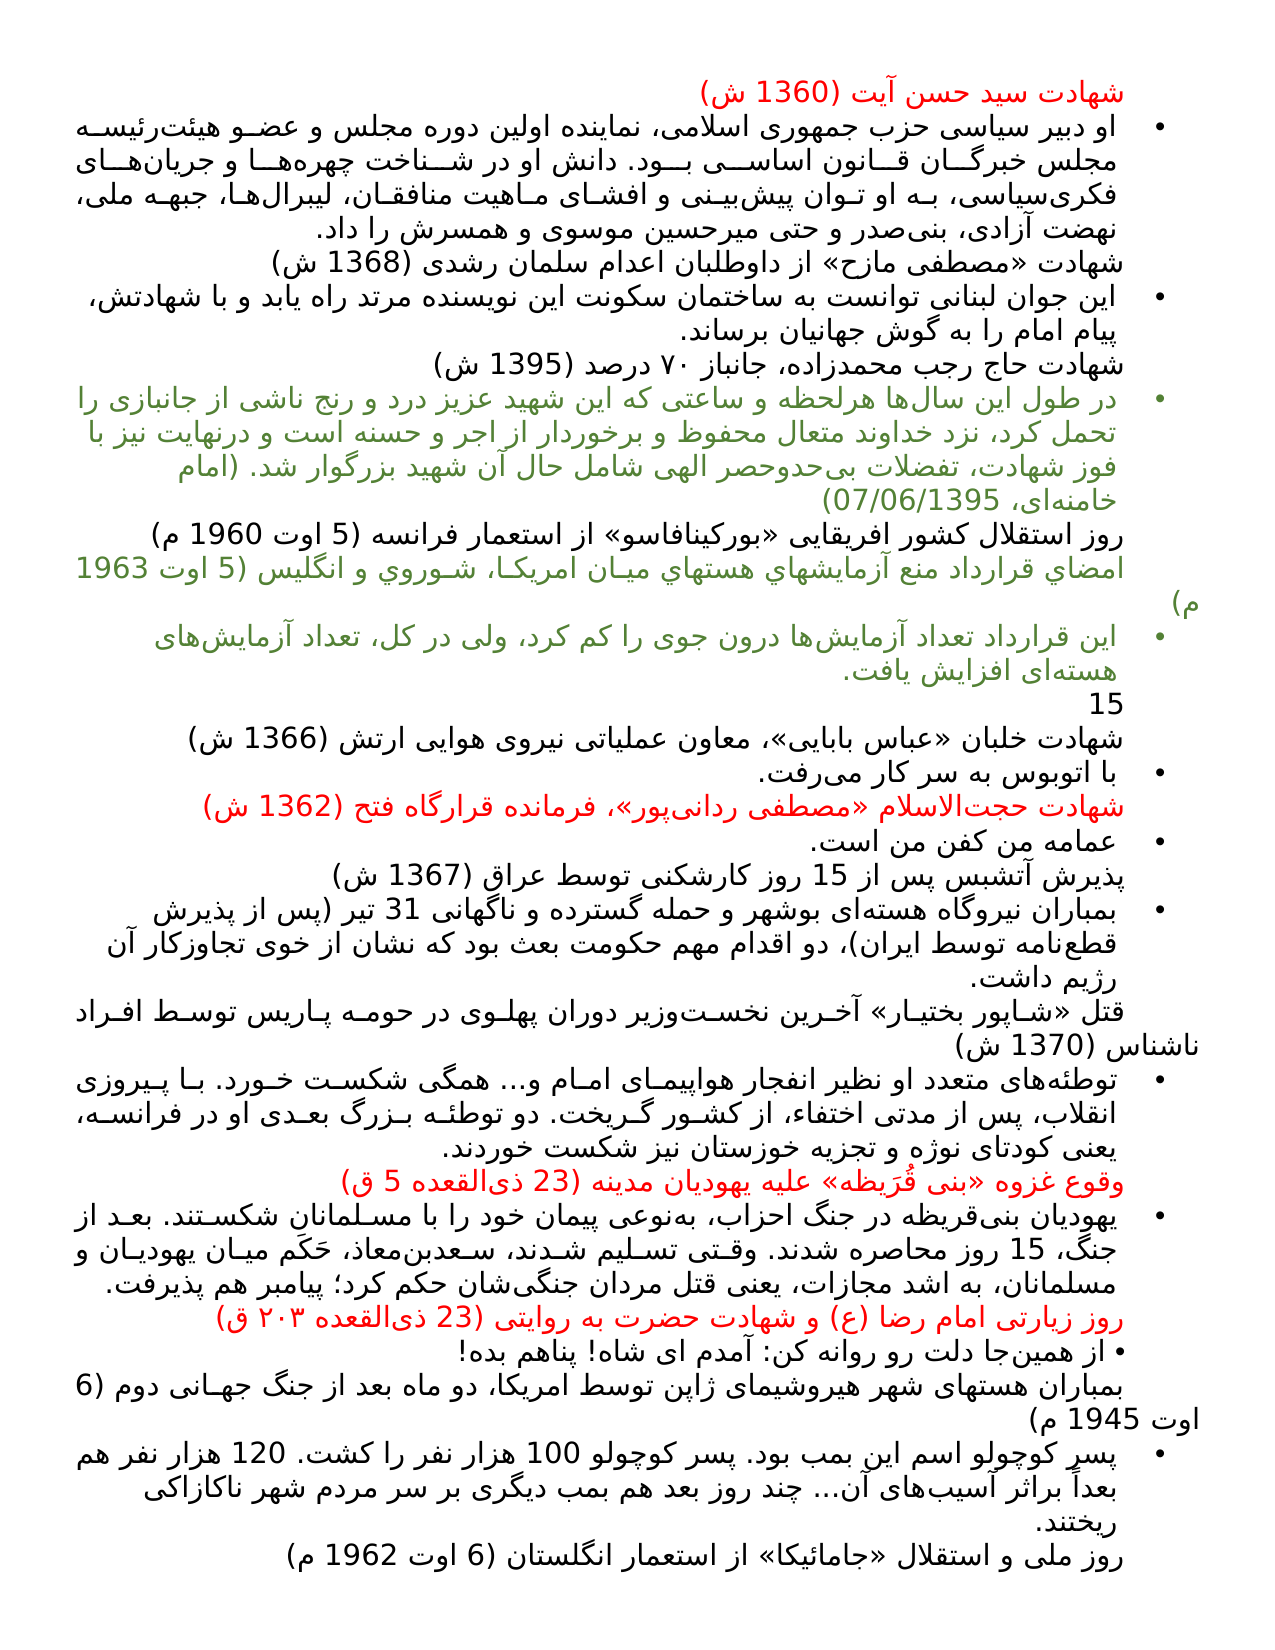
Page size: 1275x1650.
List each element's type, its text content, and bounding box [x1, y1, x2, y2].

text وقوع غزوه «بنی‏ قُرَیظه» علیه یهودیان مدینه (23 ذی‌القعده 5 ق) [75, 1164, 1200, 1198]
list پسر کوچولو اسم این بمب بود. پسر کوچولو 100 هزار نفر را کشت. 120 هزار نفر هم بعداً براثر آسیب‌های آن... چند روز بعد هم بمب دیگری بر سر مردم شهر ناکازاکی ریختند. [75, 1436, 1155, 1539]
text • از همین‌جا دلت رو روانه کن: آمدم ای شاه! پناهم بده! [75, 1334, 1200, 1368]
text شهادت خلبان «عباس بابایی»، معاون عملیاتی نیروی هوایی ارتش (1366 ش) [75, 721, 1200, 755]
text روز استقلال كشور افریقایی «بورکینافاسو» از استعمار فرانسه (5 اوت 1960 م) [75, 517, 1200, 551]
list این جوان لبنانی توانست به ساختمان سکونت این نویسنده مرتد راه یابد و با شهادتش، پیام امام را به گوش جهانیان برساند. [75, 279, 1155, 347]
text قتل «شاپور بختیار» آخرین نخست‌وزیر دوران پهلوی در حومه پاریس توسط افراد ناشناس (1370 ش) [75, 994, 1200, 1062]
text بمباران هسته‏ای شهر هیروشیمای ژاپن توسط امریکا، دو ماه بعد از جنگ جهانی دوم (6 اوت 1945 م) [75, 1368, 1200, 1436]
text امضاي قرارداد منع آزمايش‏هاي هسته‏اي ميان امريكا، شوروي و انگليس (5 اوت 1963 م) [75, 551, 1200, 619]
text 15 [75, 687, 1200, 721]
list عمامه من کفن من است. [75, 824, 1155, 858]
list در طول این سال‌ها هرلحظه و ساعتی که این شهید عزیز درد و رنج ناشی از جانبازی را تحمل کرد، نزد خداوند متعال محفوظ و برخوردار از اجر و حسنه است و درنهایت نیز با فوز شهادت، تفضلات بی‌حدوحصر الهی شامل حال آن شهید بزرگوار شد. (امام خامنه‌ای، 07/06/1395) [75, 381, 1155, 517]
list توطئه‌های متعدد او نظیر انفجار هواپیمای امام و... همگی شکست خورد. با پیروزی انقلاب، پس از مدتی اختفاء، از کشور گریخت. دو توطئه بزرگ بعدی او در فرانسه، یعنی کودتای نوژه و تجزیه خوزستان نیز شکست خوردند. [75, 1062, 1155, 1164]
list این قرارداد تعداد آزمایش‌ها درون جوی را کم کرد، ولی در کل، تعداد آزمایش‌های هسته‌ای افزایش یافت. [75, 619, 1155, 687]
list یهودیان بنی‌قریظه در جنگ احزاب، به‌نوعی پیمان خود را با مسلمانان شکستند. بعد از جنگ، 15 روز محاصره شدند. وقتی تسلیم شدند، سعدبن‌معاذ، حَکَم میان یهودیان و مسلمانان، به اشد مجازات، یعنی قتل مردان جنگی‌شان حکم کرد؛ پیامبر هم پذیرفت. [75, 1198, 1155, 1300]
text روز ملی و استقلال «جامائیكا» از استعمار انگلستان (6 اوت 1962 م) [75, 1539, 1200, 1573]
text پذیرش آتش‏بس پس از 15 روز كارشكنی توسط عراق (1367 ش) [75, 858, 1200, 892]
text شهادت سید حسن آیت (1360 ش) [75, 75, 1200, 109]
text شهادت «مصطفی مازح» از داوطلبان اعدام سلمان رشدی (1368 ش) [75, 245, 1200, 279]
list بمباران نیروگاه هسته‌ای بوشهر و حمله گسترده و ناگهانی 31 تیر (پس از پذیرش قطع‌نامه توسط ایران)، دو اقدام مهم حکومت بعث بود که نشان از خوی تجاوزکار آن رژیم داشت. [75, 892, 1155, 994]
text شهادت حاج رجب محمدزاده، جانباز ۷۰ درصد (1395 ش) [75, 347, 1200, 381]
list با اتوبوس به سر کار می‌رفت. [75, 755, 1155, 790]
list او دبیر سیاسی حزب جمهوری اسلامی، نماینده اولین دوره مجلس و عضو هیئت‌رئیسه مجلس خبرگان قانون اساسی بود. دانش او در شناخت چهره‌ها و جریان‌های فکری‌سیاسی، به او توان پیش‌بینی و افشای ماهیت منافقان، لیبرال‌ها، جبهه ملی، نهضت آزادی، بنی‌صدر و حتی میرحسین موسوی و همسرش را داد. [75, 109, 1155, 245]
text روز زیارتی امام رضا (ع) و شهادت حضرت به روایتی (23 ذی‌القعده ۲۰۳ ق) [75, 1300, 1200, 1334]
text شهادت حجت‌الاسلام «مصطفی ردانی‌پور»، فرمانده قرارگاه فتح (1362 ش) [75, 790, 1200, 824]
